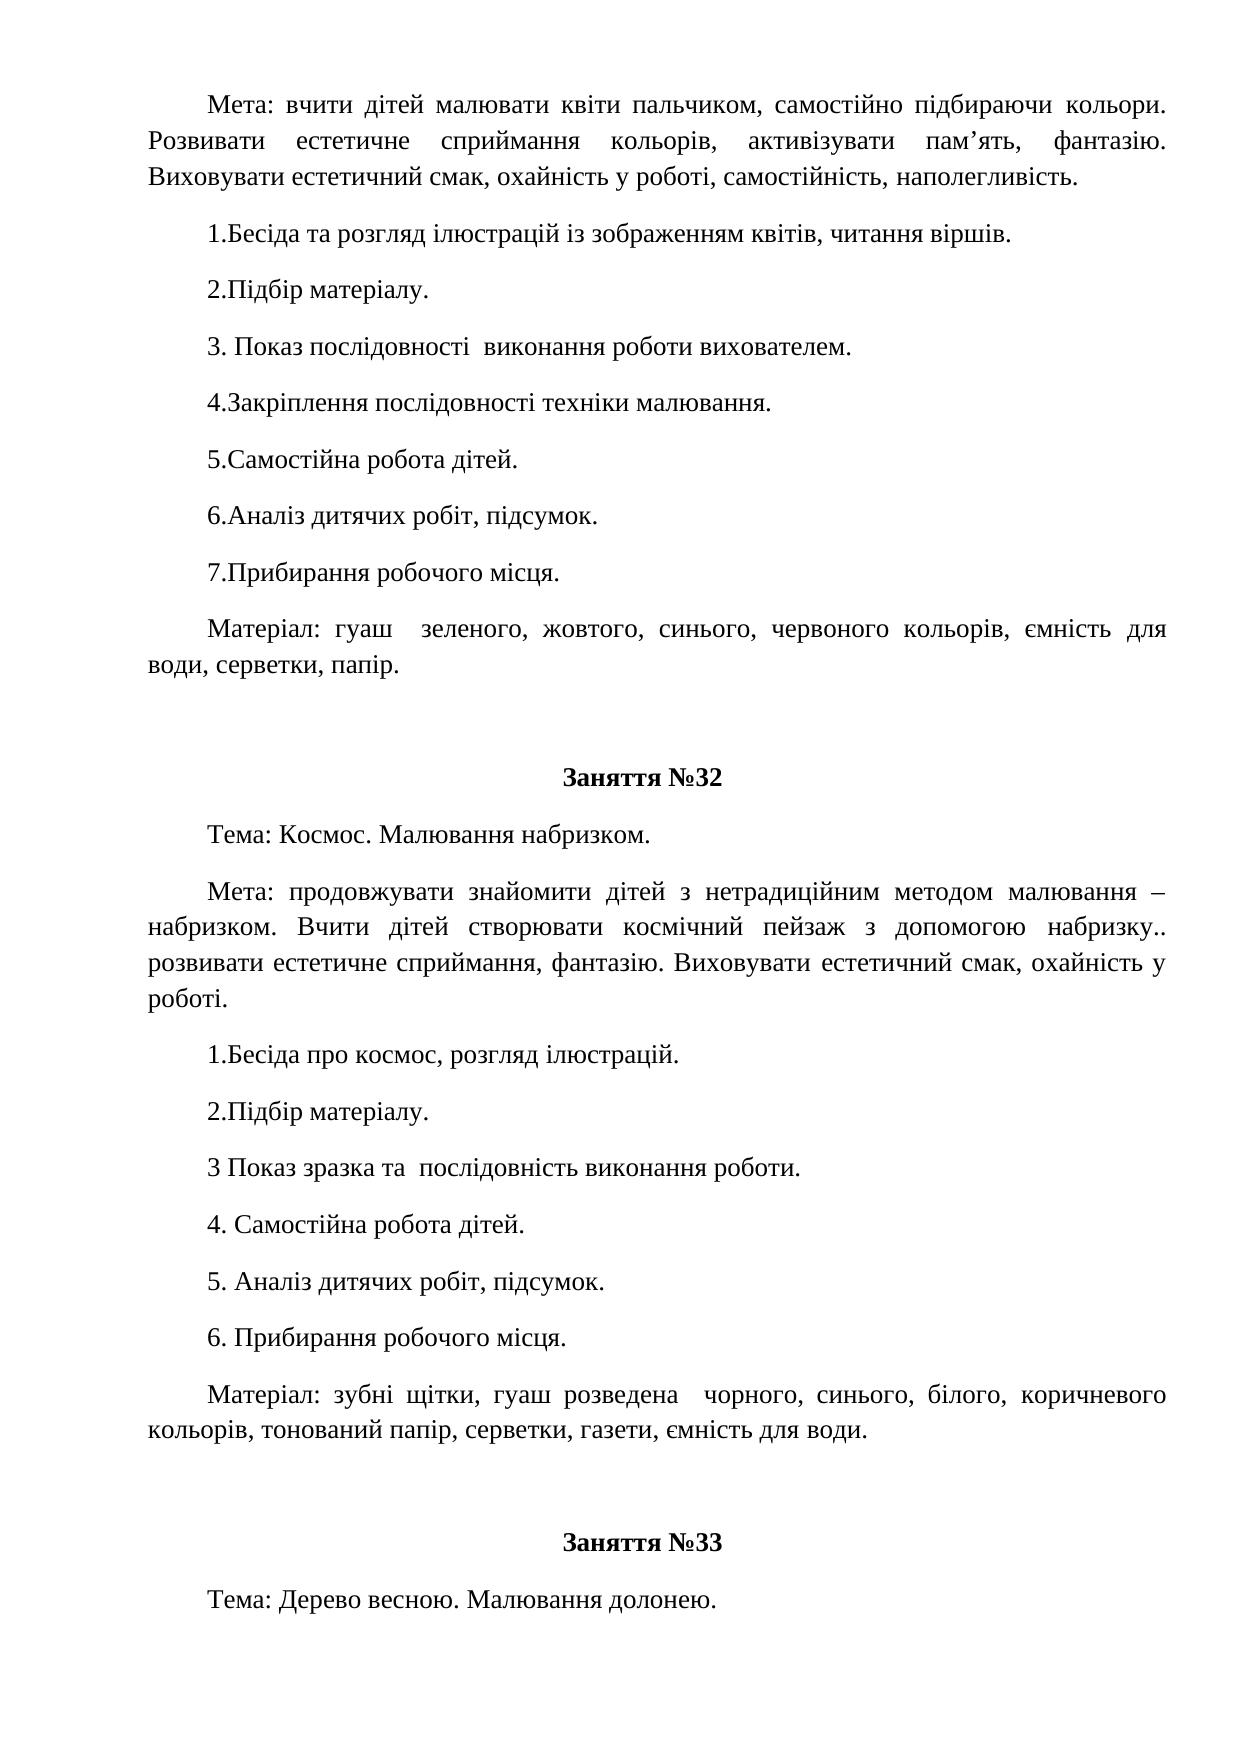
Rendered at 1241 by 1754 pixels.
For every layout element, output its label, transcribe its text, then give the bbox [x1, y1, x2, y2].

text 5.Самостійна робота дітей. [148, 443, 1167, 474]
text 7.Прибирання робочого місця. [148, 556, 1167, 587]
text Тема: Дерево весною. Малювання долонею. [118, 1583, 1167, 1614]
text 2.Підбір матеріалу. [148, 1095, 1167, 1126]
text Заняття №32 [118, 761, 1167, 793]
text 3. Показ послідовності виконання роботи вихователем. [148, 330, 1167, 361]
text Матеріал: зубні щітки, гуаш розведена чорного, синього, білого, коричневого кольорів, тонований папір, серветки, газети, ємність для води. [148, 1378, 1167, 1444]
text Тема: Космос. Малювання набризком. [118, 818, 1167, 849]
text 6.Аналіз дитячих робіт, підсумок. [148, 499, 1167, 531]
text 3 Показ зразка та послідовність виконання роботи. [148, 1151, 1167, 1183]
text 4. Самостійна робота дітей. [148, 1208, 1167, 1239]
text 4.Закріплення послідовності техніки малювання. [148, 386, 1167, 417]
text Матеріал: гуаш зеленого, жовтого, синього, червоного кольорів, ємність для води, серветки, папір. [148, 613, 1167, 679]
text 1.Бесіда та розгляд ілюстрацій із зображенням квітів, читання віршів. [148, 217, 1167, 248]
text Мета: продовжувати знайомити дітей з нетрадиційним методом малювання – набризком. Вчити дітей створювати космічний пейзаж з допомогою набризку.. розвивати естетичне сприймання, фантазію. Виховувати естетичний смак, охайність у роботі. [148, 874, 1167, 1013]
text 2.Підбір матеріалу. [148, 273, 1167, 304]
text 1.Бесіда про космос, розгляд ілюстрацій. [148, 1038, 1167, 1069]
text Заняття №33 [118, 1527, 1167, 1558]
text Мета: вчити дітей малювати квіти пальчиком, самостійно підбираючи кольори. Розвивати естетичне сприймання кольорів, активізувати пам’ять, фантазію. Виховувати естетичний смак, охайність у роботі, самостійність, наполегливість. [148, 89, 1167, 191]
text 5. Аналіз дитячих робіт, підсумок. [148, 1264, 1167, 1296]
text 6. Прибирання робочого місця. [148, 1321, 1167, 1352]
